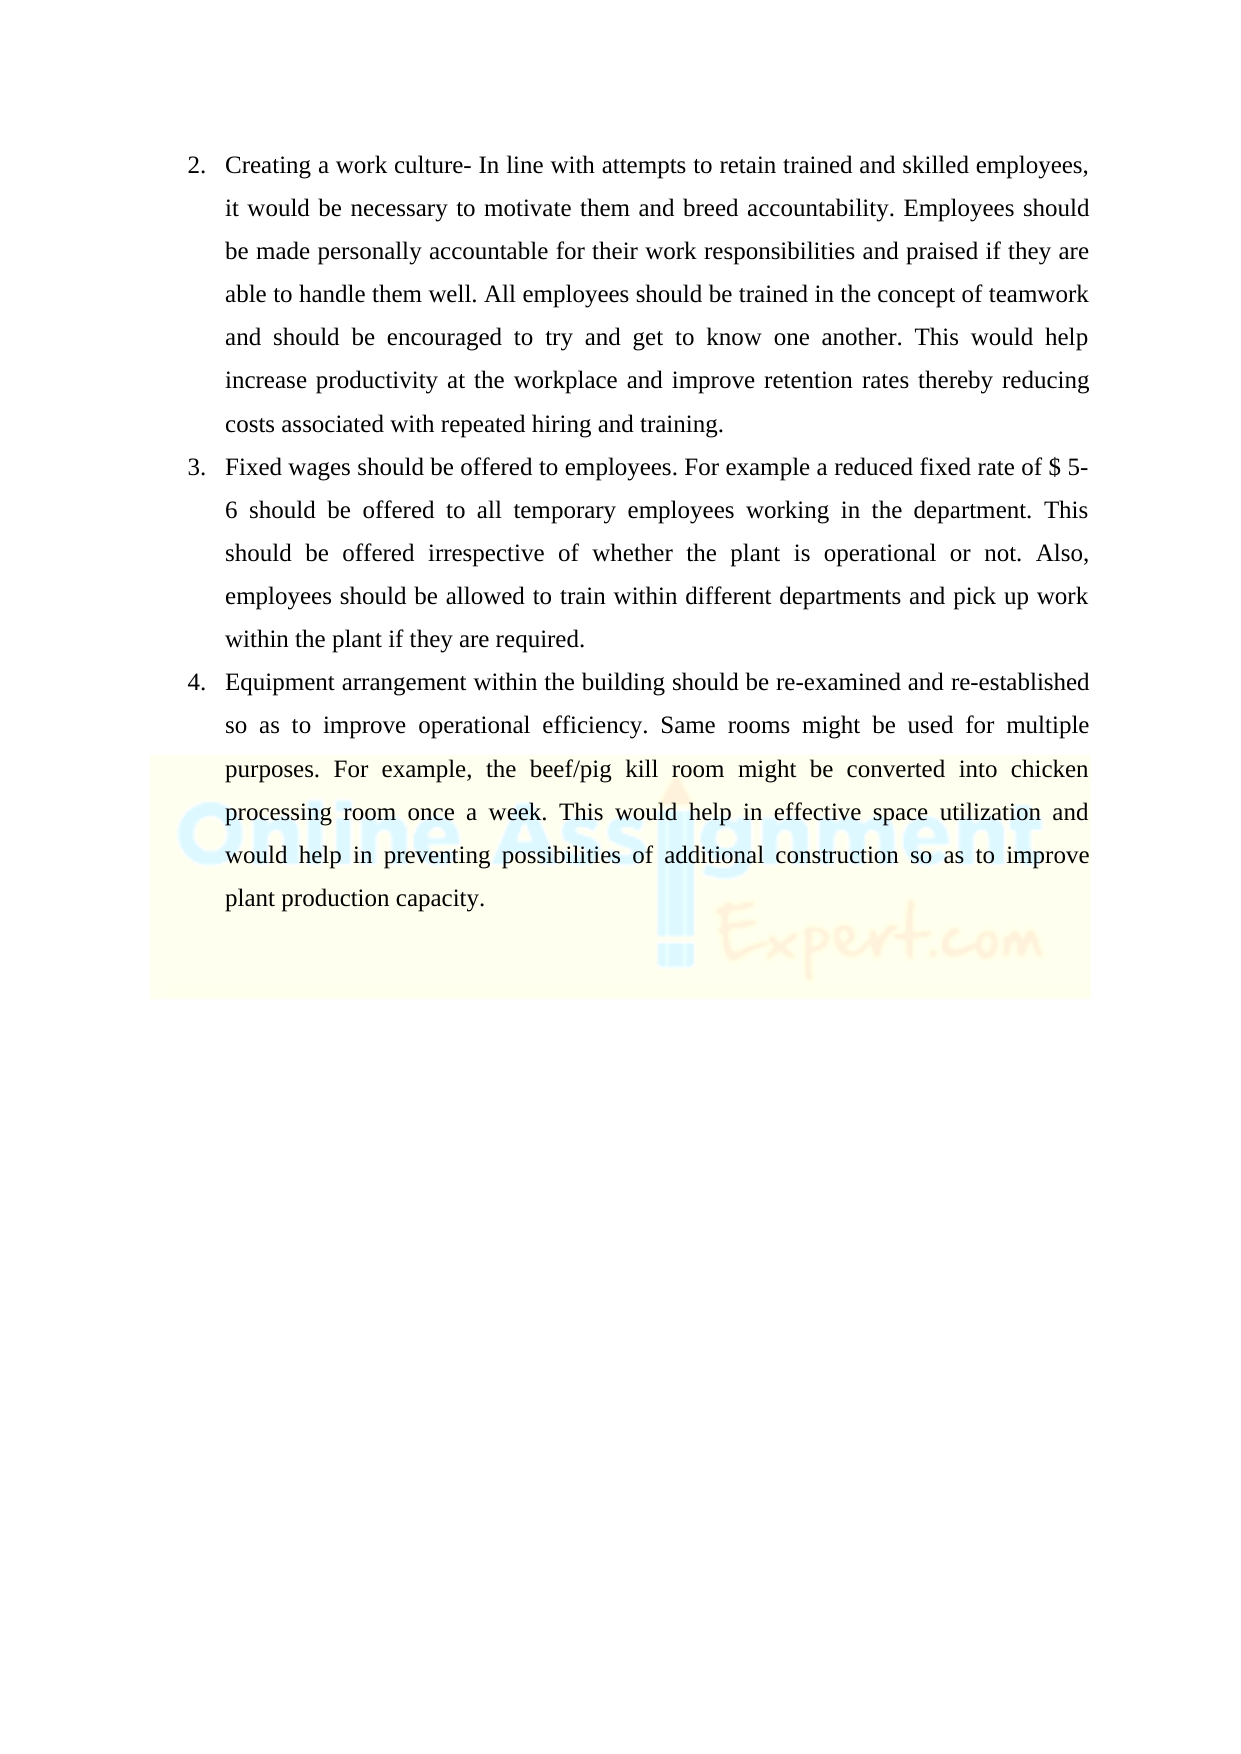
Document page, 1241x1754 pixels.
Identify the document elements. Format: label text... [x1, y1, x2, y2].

list Equipment arrangement within the building should be re-examined and re-established so as to improve operational efficiency. Same rooms might be used for multiple purposes. For example, the beef/pig kill room might be converted into chicken processing room once a week. This would help in effective space utilization and would help in preventing possibilities of additional construction so as to improve plant production capacity. [187, 667, 1090, 912]
list Creating a work culture- In line with attempts to retain trained and skilled employees, it would be necessary to motivate them and breed accountability. Employees should be made personally accountable for their work responsibilities and praised if they are able to handle them well. All employees should be trained in the concept of teamwork and should be encouraged to try and get to know one another. This would help increase productivity at the workplace and improve retention rates thereby reducing costs associated with repeated hiring and training. [187, 150, 1090, 437]
list Fixed wages should be offered to employees. For example a reduced fixed rate of $ 5-6 should be offered to all temporary employees working in the department. This should be offered irrespective of whether the plant is operational or not. Also, employees should be allowed to train within different departments and pick up work within the plant if they are required. [187, 452, 1090, 653]
